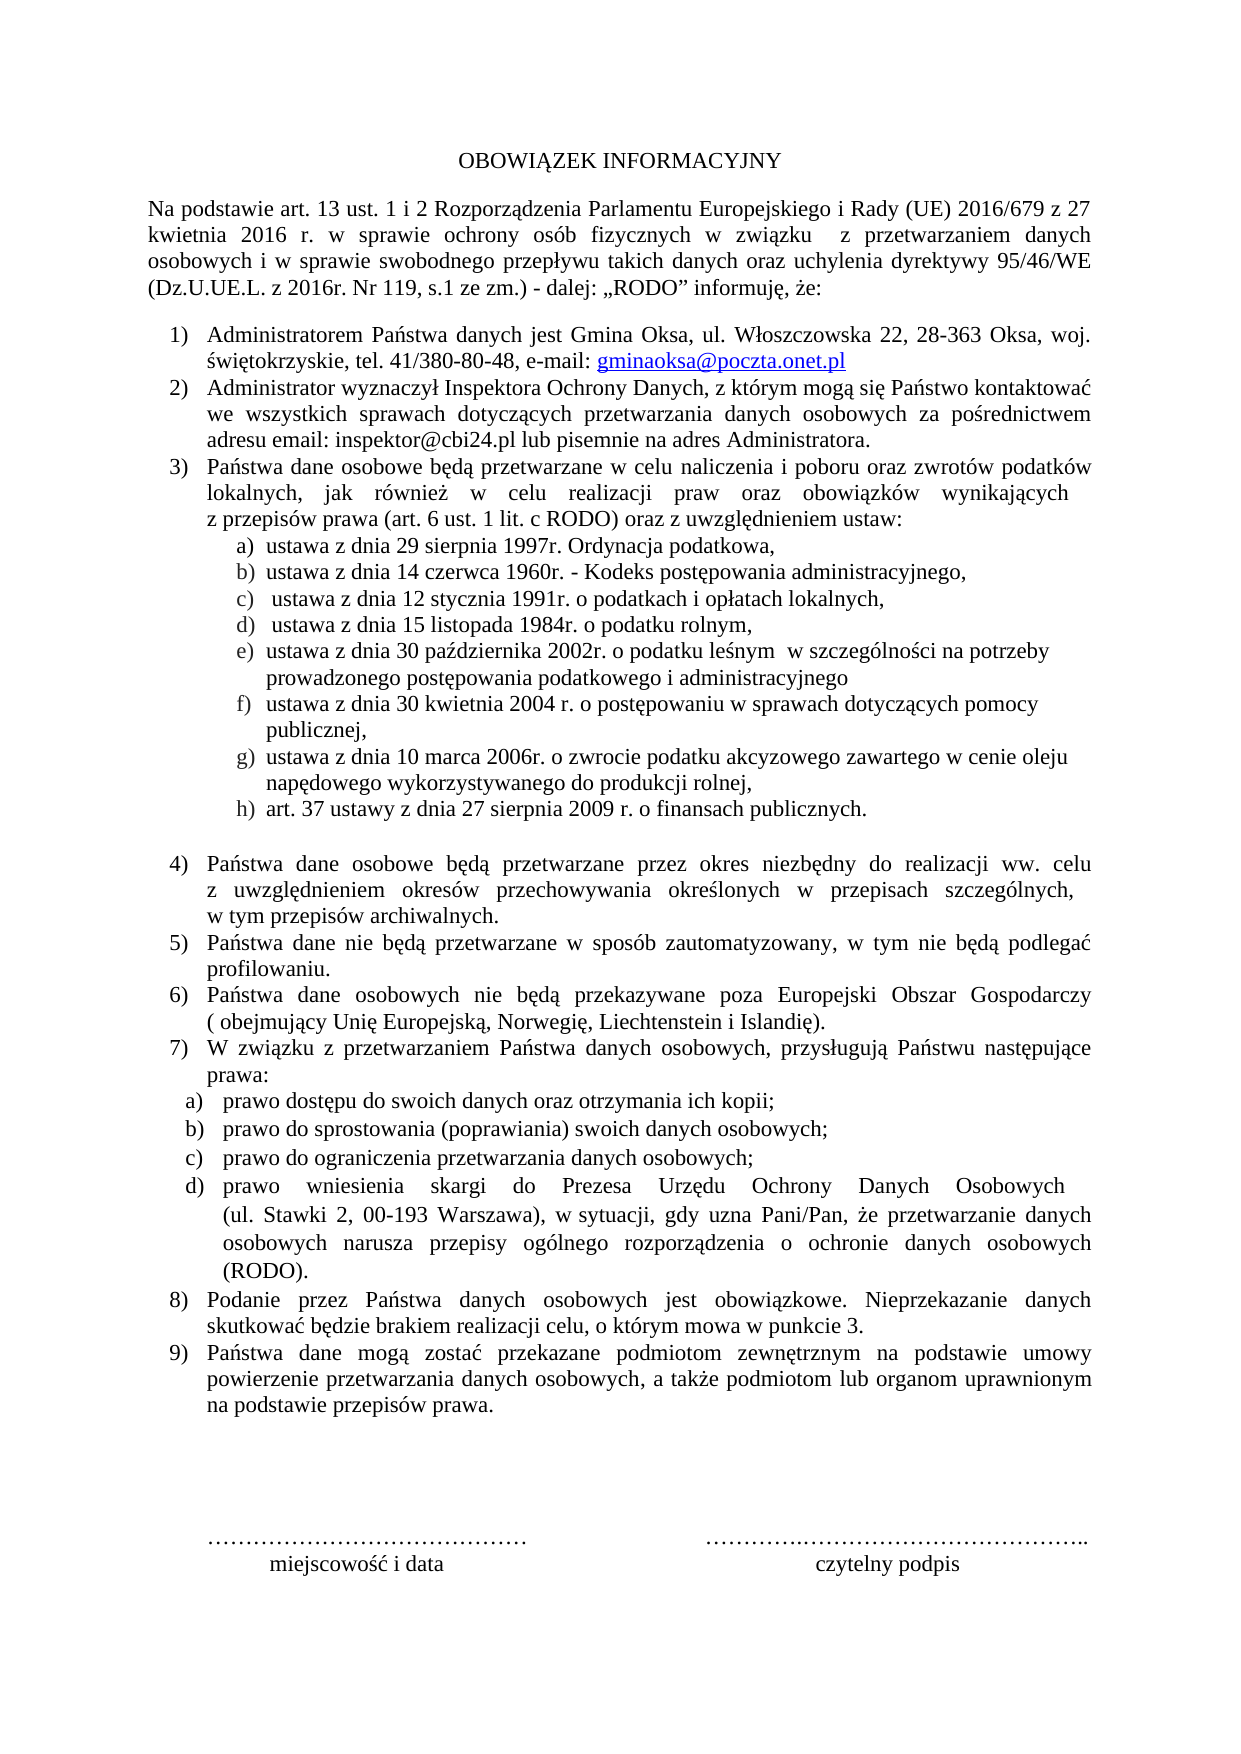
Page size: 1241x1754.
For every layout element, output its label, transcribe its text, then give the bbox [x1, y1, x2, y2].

list Państwa dane osobowe będą przetwarzane przez okres niezbędny do realizacji ww. celu z uwzględnieniem okresów przechowywania określonych w przepisach szczególnych, w tym przepisów archiwalnych. [169, 850, 1093, 929]
list prawo do sprostowania (poprawiania) swoich danych osobowych; [185, 1115, 1093, 1142]
list Podanie przez Państwa danych osobowych jest obowiązkowe. Nieprzekazanie danych skutkować będzie brakiem realizacji celu, o którym mowa w punkcie 3. [169, 1286, 1093, 1339]
list prawo do ograniczenia przetwarzania danych osobowych; [185, 1144, 1093, 1170]
list ustawa z dnia 10 marca 2006r. o zwrocie podatku akcyzowego zawartego w cenie oleju napędowego wykorzystywanego do produkcji rolnej, [236, 743, 1093, 795]
list prawo wniesienia skargi do Prezesa Urzędu Ochrony Danych Osobowych (ul. Stawki 2, 00-193 Warszawa), w sytuacji, gdy uzna Pani/Pan, że przetwarzanie danych osobowych narusza przepisy ogólnego rozporządzenia o ochronie danych osobowych (RODO). [185, 1172, 1093, 1284]
list Państwa dane osobowe będą przetwarzane w celu naliczenia i poboru oraz zwrotów podatków lokalnych, jak również w celu realizacji praw oraz obowiązków wynikających z przepisów prawa (art. 6 ust. 1 lit. c RODO) oraz z uwzględnieniem ustaw: [169, 453, 1093, 532]
list Administrator wyznaczył Inspektora Ochrony Danych, z którym mogą się Państwo kontaktować we wszystkich sprawach dotyczących przetwarzania danych osobowych za pośrednictwem adresu email: inspektor@cbi24.pl lub pisemnie na adres Administratora. [169, 374, 1093, 453]
text Na podstawie art. 13 ust. 1 i 2 Rozporządzenia Parlamentu Europejskiego i Rady (UE) 2016/679 z 27 kwietnia 2016 r. w sprawie ochrony osób fizycznych w związku z przetwarzaniem danych osobowych i w sprawie swobodnego przepływu takich danych oraz uchylenia dyrektywy 95/46/WE (Dz.U.UE.L. z 2016r. Nr 119, s.1 ze zm.) - dalej: „RODO” informuję, że: [148, 195, 1093, 300]
list ustawa z dnia 30 kwietnia 2004 r. o postępowaniu w sprawach dotyczących pomocy publicznej, [236, 690, 1093, 743]
list Państwa dane nie będą przetwarzane w sposób zautomatyzowany, w tym nie będą podlegać profilowaniu. [169, 929, 1093, 982]
list prawo dostępu do swoich danych oraz otrzymania ich kopii; [185, 1087, 1093, 1113]
list …………………………………… ………….……………………………….. [207, 1523, 1093, 1549]
list Administratorem Państwa danych jest Gmina Oksa, ul. Włoszczowska 22, 28-363 Oksa, woj. świętokrzyskie, tel. 41/380-80-48, e-mail: gminaoksa@poczta.onet.pl [169, 321, 1093, 374]
list ustawa z dnia 30 października 2002r. o podatku leśnym w szczególności na potrzeby prowadzonego postępowania podatkowego i administracyjnego [236, 637, 1093, 690]
list Państwa dane osobowych nie będą przekazywane poza Europejski Obszar Gospodarczy ( obejmujący Unię Europejską, Norwegię, Liechtenstein i Islandię). [169, 982, 1093, 1034]
list miejscowość i data czytelny podpis [207, 1549, 1093, 1576]
list Państwa dane mogą zostać przekazane podmiotom zewnętrznym na podstawie umowy powierzenie przetwarzania danych osobowych, a także podmiotom lub organom uprawnionym na podstawie przepisów prawa. [169, 1339, 1093, 1418]
list W związku z przetwarzaniem Państwa danych osobowych, przysługują Państwu następujące prawa: [169, 1034, 1093, 1087]
list ustawa z dnia 29 sierpnia 1997r. Ordynacja podatkowa, [236, 532, 1093, 558]
list art. 37 ustawy z dnia 27 sierpnia 2009 r. o finansach publicznych. [236, 795, 1093, 822]
list ustawa z dnia 12 stycznia 1991r. o podatkach i opłatach lokalnych, [236, 584, 1093, 611]
list ustawa z dnia 15 listopada 1984r. o podatku rolnym, [236, 611, 1093, 637]
list ustawa z dnia 14 czerwca 1960r. - Kodeks postępowania administracyjnego, [236, 558, 1093, 584]
text OBOWIĄZEK INFORMACYJNY [148, 148, 1093, 174]
